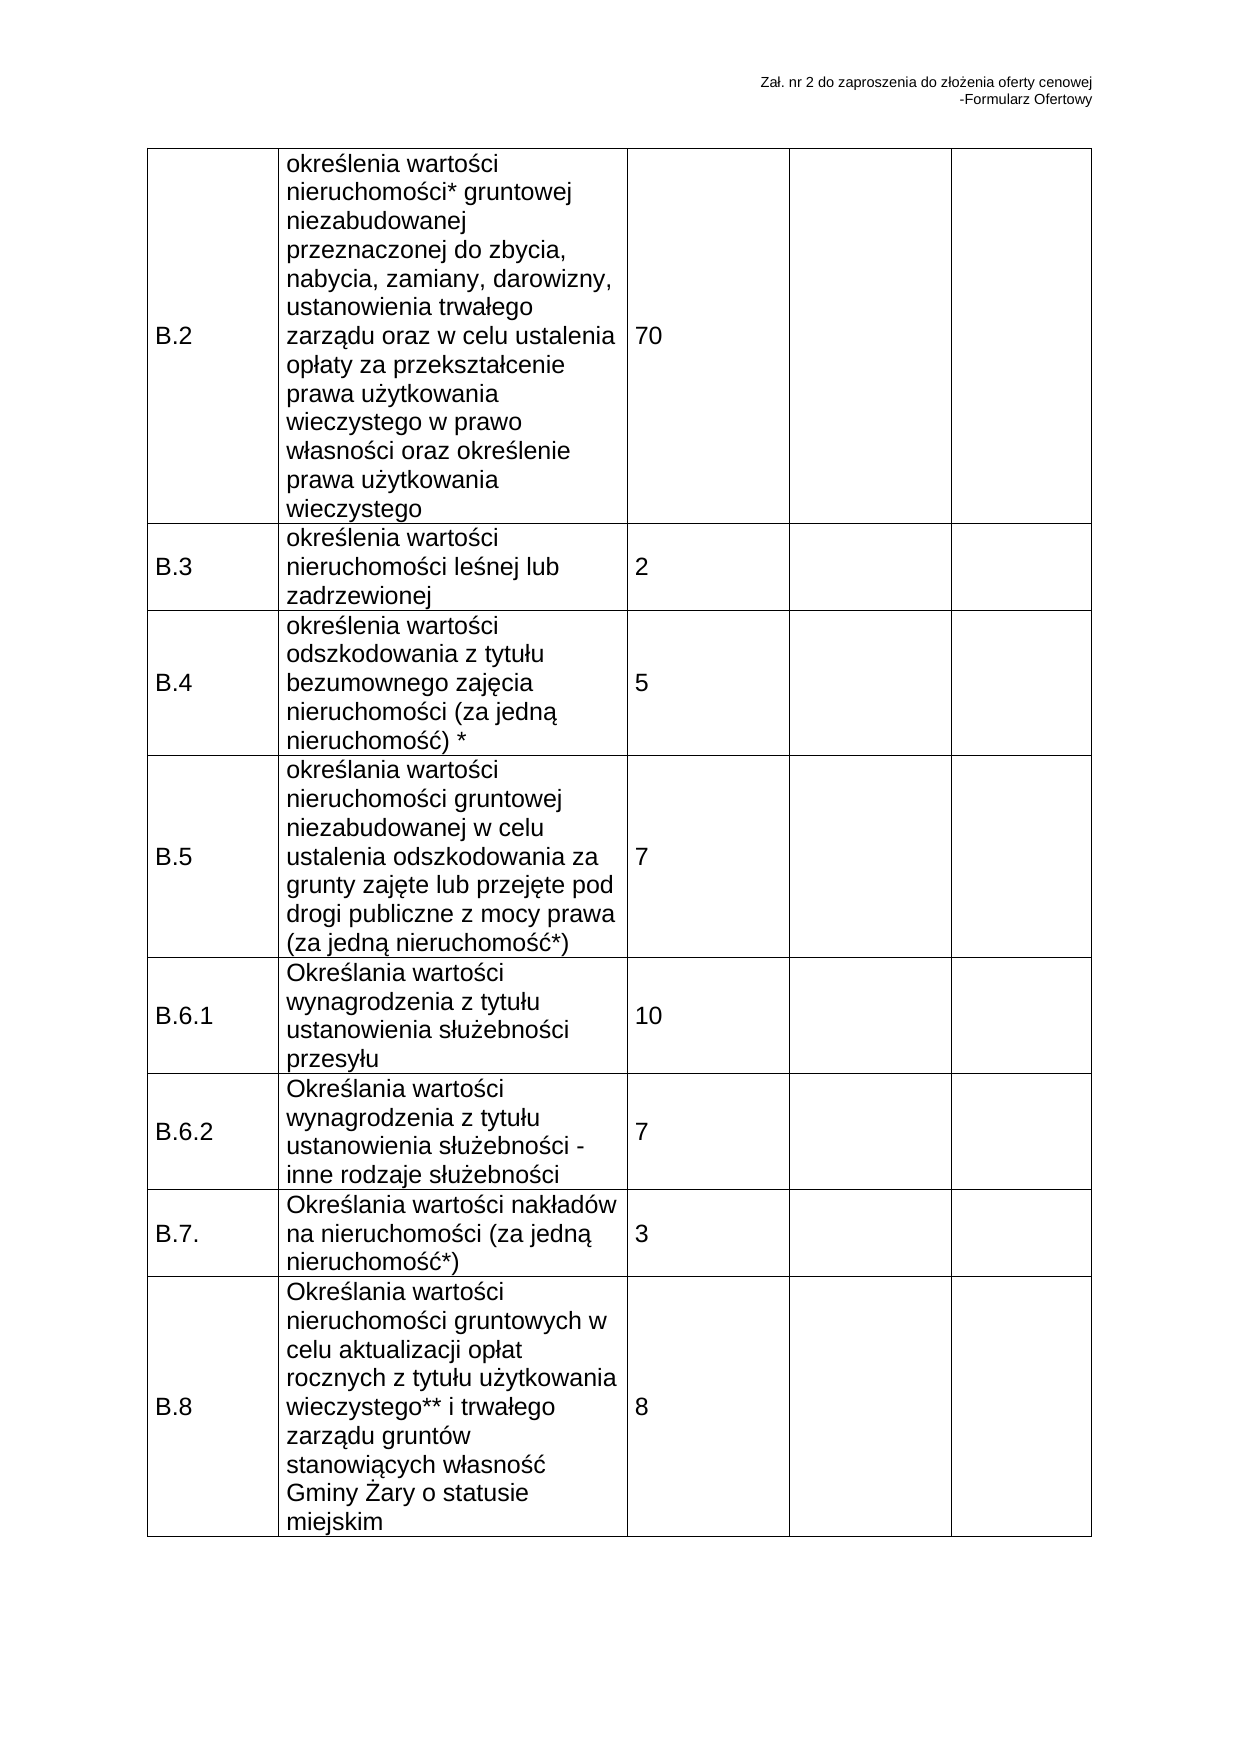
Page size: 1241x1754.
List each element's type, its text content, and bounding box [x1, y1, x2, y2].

table_cell B.7. [148, 1190, 278, 1276]
table_cell 7 [628, 1074, 789, 1189]
table_cell B.2 [148, 149, 278, 522]
table_cell określenia wartości nieruchomości* gruntowej niezabudowanej przeznaczonej do zbycia, nabycia, zamiany, darowizny, ustanowienia trwałego zarządu oraz w celu ustalenia opłaty za przekształcenie prawa użytkowania wieczystego w prawo własności oraz określenie prawa użytkowania wieczystego [279, 149, 627, 522]
table_cell B.8 [148, 1277, 278, 1536]
table_cell 3 [628, 1190, 789, 1276]
table_cell [790, 611, 951, 754]
table_cell [952, 149, 1091, 522]
table_cell [790, 524, 951, 610]
table_cell 70 [628, 149, 789, 522]
table_cell Określania wartości nieruchomości gruntowych w celu aktualizacji opłat rocznych z tytułu użytkowania wieczystego** i trwałego zarządu gruntów stanowiących własność Gminy Żary o statusie miejskim [279, 1277, 627, 1536]
table_cell [952, 611, 1091, 754]
table_cell [952, 756, 1091, 957]
table_cell określenia wartości nieruchomości leśnej lub zadrzewionej [279, 524, 627, 610]
table_cell Określania wartości wynagrodzenia z tytułu ustanowienia służebności -inne rodzaje służebności [279, 1074, 627, 1189]
table_cell B.6.1 [148, 958, 278, 1073]
table_cell B.5 [148, 756, 278, 957]
table_cell 7 [628, 756, 789, 957]
table_cell [790, 149, 951, 522]
table_cell B.4 [148, 611, 278, 754]
table_cell [952, 1074, 1091, 1189]
table_cell Określania wartości nakładów na nieruchomości (za jedną nieruchomość*) [279, 1190, 627, 1276]
table_cell [790, 958, 951, 1073]
table_cell [790, 1190, 951, 1276]
table_cell [790, 1277, 951, 1536]
table_cell [952, 1277, 1091, 1536]
table_cell określania wartości nieruchomości gruntowej niezabudowanej w celu ustalenia odszkodowania za grunty zajęte lub przejęte pod drogi publiczne z mocy prawa (za jedną nieruchomość*) [279, 756, 627, 957]
table_cell [952, 524, 1091, 610]
table_cell 8 [628, 1277, 789, 1536]
table_cell B.3 [148, 524, 278, 610]
table_cell określenia wartości odszkodowania z tytułu bezumownego zajęcia nieruchomości (za jedną nieruchomość) * [279, 611, 627, 754]
table_cell [952, 1190, 1091, 1276]
table_cell Określania wartości wynagrodzenia z tytułu ustanowienia służebności przesyłu [279, 958, 627, 1073]
table_cell [790, 756, 951, 957]
table_cell 2 [628, 524, 789, 610]
table_cell 5 [628, 611, 789, 754]
table_cell 10 [628, 958, 789, 1073]
table_cell [952, 958, 1091, 1073]
table_cell [790, 1074, 951, 1189]
table_cell B.6.2 [148, 1074, 278, 1189]
